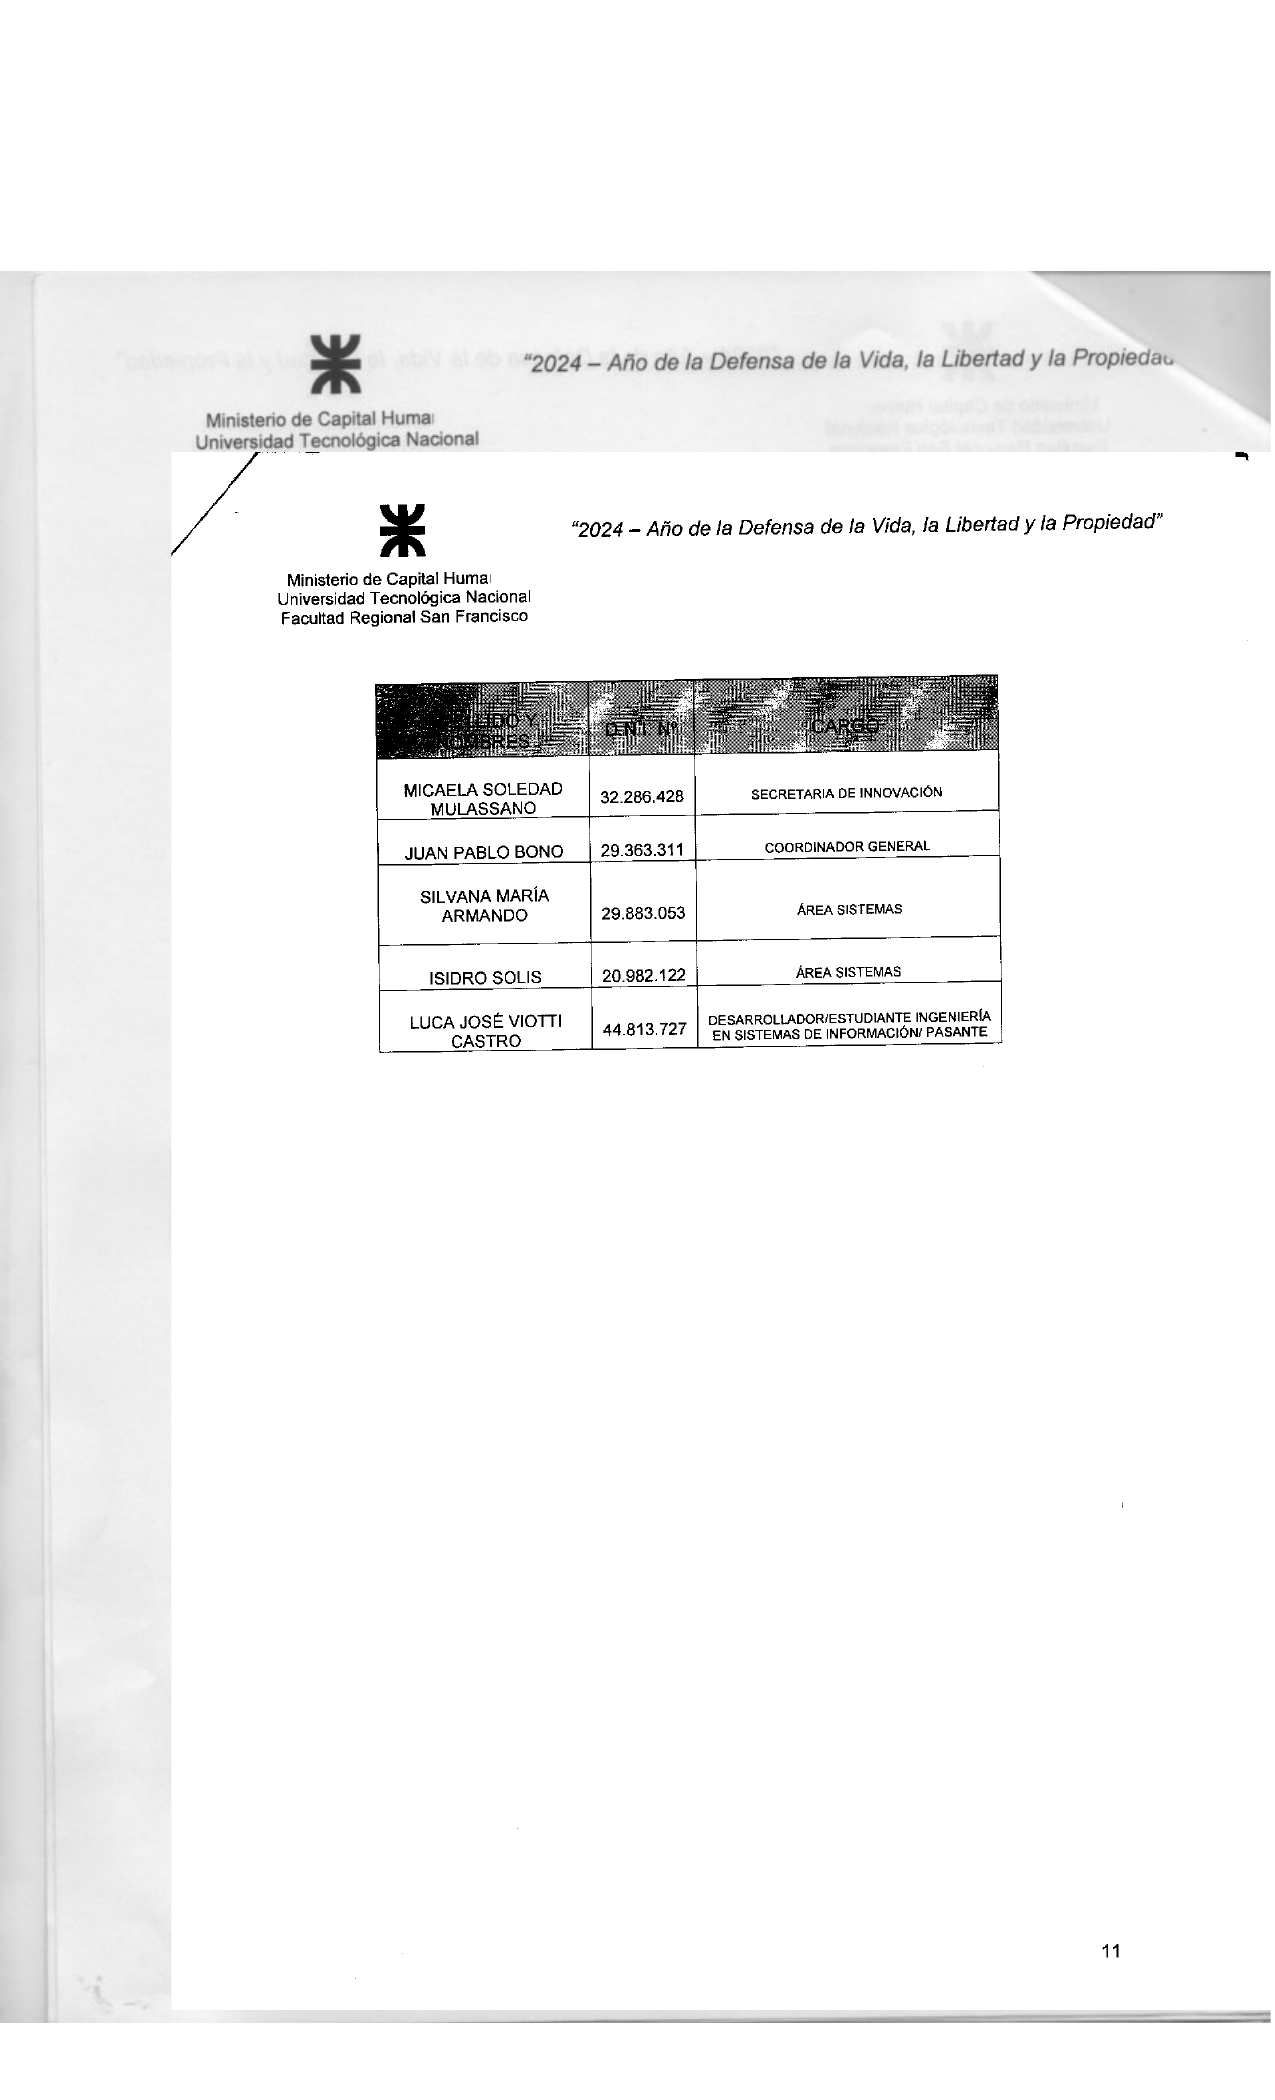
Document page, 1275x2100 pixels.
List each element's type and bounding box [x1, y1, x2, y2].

picture [0, 271, 1271, 2024]
